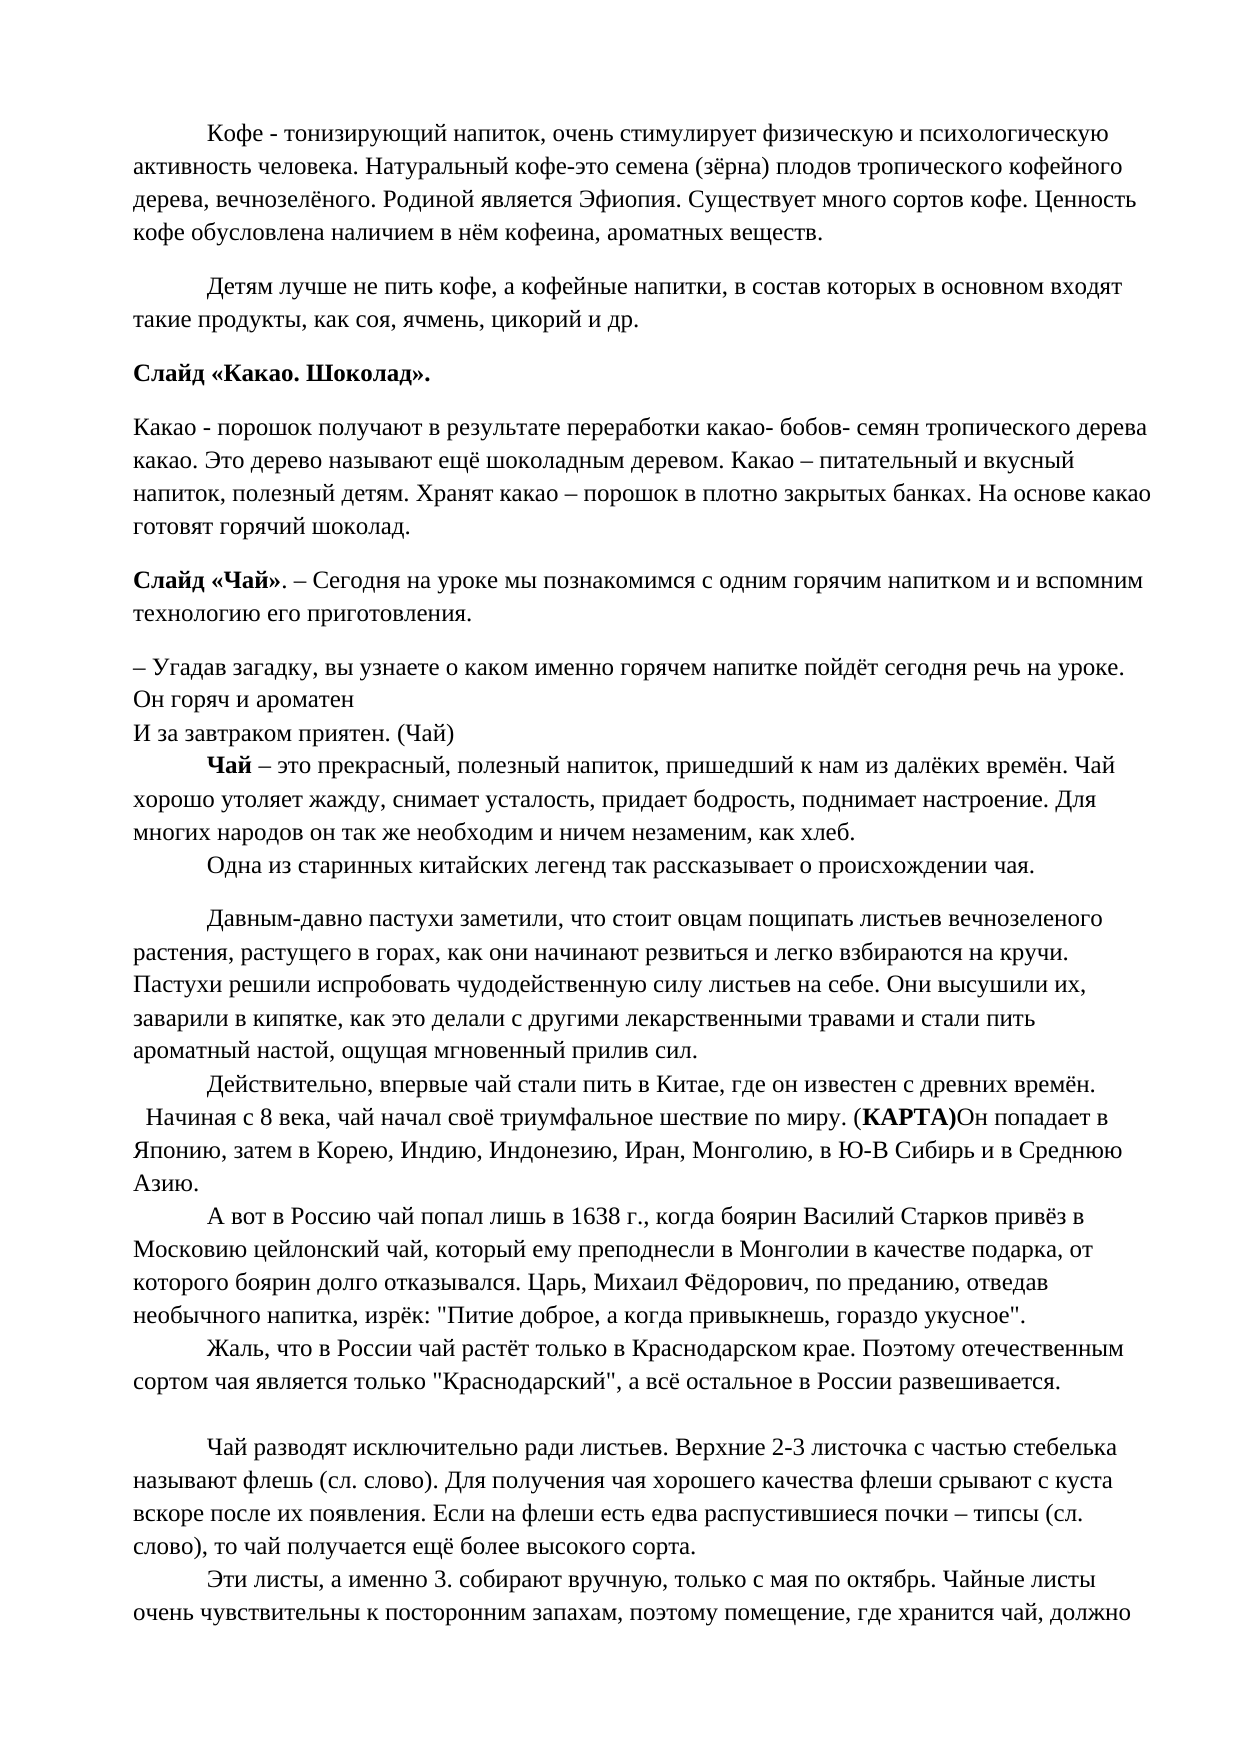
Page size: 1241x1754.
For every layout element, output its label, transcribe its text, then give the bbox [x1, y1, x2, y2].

text Слайд «Какао. Шоколад». [133, 358, 1152, 387]
text Кофе - тонизирующий напиток, очень стимулирует физическую и психологическую активность человека. Натуральный кофе-это семена (зёрна) плодов тропического кофейного дерева, вечнозелёного. Родиной является Эфиопия. Существует много сортов кофе. Ценность кофе обусловлена наличием в нём кофеина, ароматных веществ. [133, 118, 1152, 246]
text Детям лучше не пить кофе, а кофейные напитки, в состав которых в основном входят такие продукты, как соя, ячмень, цикорий и др. [133, 271, 1152, 333]
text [133, 903, 1152, 1626]
text Слайд «Чай». – Сегодня на уроке мы познакомимся с одним горячим напитком и и вспомним технологию его приготовления. [133, 565, 1152, 626]
text – Угадав загадку, вы узнаете о каком именно горячем напитке пойдёт сегодня речь на уроке. Он горяч и ароматен И за завтраком приятен. (Чай) Чай – это прекрасный, полезный напиток, пришедший к нам из далёких времён. Чай хорошо утоляет жажду, снимает усталость, придает бодрость, поднимает настроение. Для многих народов он так же необходим и ничем незаменим, как хлеб. Одна из старинных китайских легенд так рассказывает о происхождении чая. [133, 652, 1152, 878]
text Какао - порошок получают в результате переработки какао- бобов- семян тропического дерева какао. Это дерево называют ещё шоколадным деревом. Какао – питательный и вкусный напиток, полезный детям. Хранят какао – порошок в плотно закрытых банках. На основе какао готовят горячий шоколад. [133, 412, 1152, 539]
